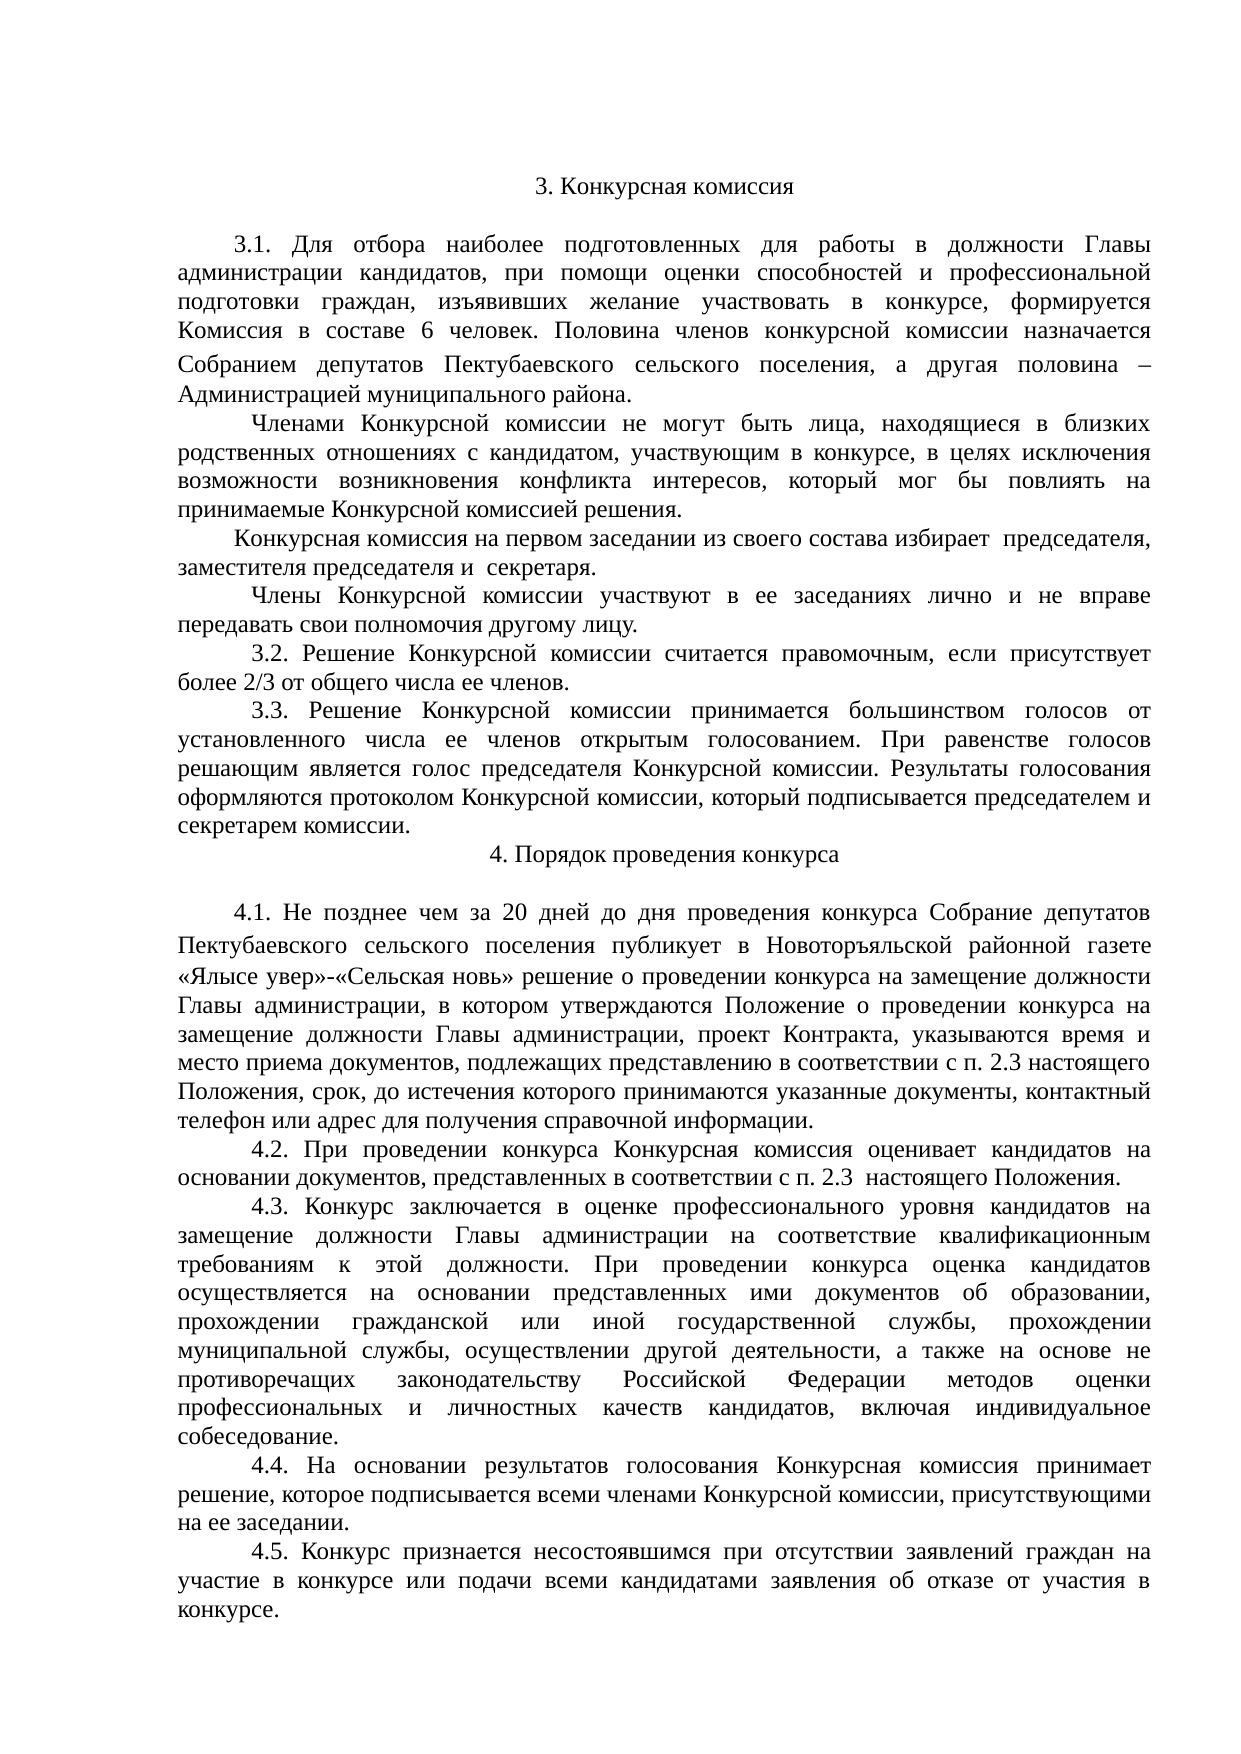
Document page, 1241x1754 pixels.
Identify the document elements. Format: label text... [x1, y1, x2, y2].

text 3.3. Решение Конкурсной комиссии принимается большинством голосов от установленного числа ее членов открытым голосованием. При равенстве голосов решающим является голос председателя Конкурсной комиссии. Результаты голосования оформляются протоколом Конкурсной комиссии, который подписывается председателем и секретарем комиссии. [177, 696, 1152, 839]
text 4.4. На основании результатов голосования Конкурсная комиссия принимает решение, которое подписывается всеми членами Конкурсной комиссии, присутствующими на ее заседании. [177, 1450, 1152, 1536]
text 3. Конкурсная комиссия [177, 171, 1152, 200]
text 4. Порядок проведения конкурса [177, 839, 1152, 868]
text Члены Конкурсной комиссии участвуют в ее заседаниях лично и не вправе передавать свои полномочия другому лицу. [177, 581, 1152, 638]
text 4.2. При проведении конкурса Конкурсная комиссия оценивает кандидатов на основании документов, представленных в соответствии с п. 2.3 настоящего Положения. [177, 1134, 1152, 1191]
text 3.1. Для отбора наиболее подготовленных для работы в должности Главы администрации кандидатов, при помощи оценки способностей и профессиональной подготовки граждан, изъявивших желание участвовать в конкурсе, формируется Комиссия в составе 6 человек. Половина членов конкурсной комиссии назначается Собранием депутатов Пектубаевского сельского поселения, а другая половина – Администрацией муниципального района. [177, 229, 1152, 408]
text 3.2. Решение Конкурсной комиссии считается правомочным, если присутствует более 2/3 от общего числа ее членов. [177, 638, 1152, 696]
text 4.1. Не позднее чем за 20 дней до дня проведения конкурса Собрание депутатов Пектубаевского сельского поселения публикует в Новоторъяльской районной газете «Ялысе увер»-«Сельская новь» решение о проведении конкурса на замещение должности Главы администрации, в котором утверждаются Положение о проведении конкурса на замещение должности Главы администрации, проект Контракта, указываются время и место приема документов, подлежащих представлению в соответствии с п. 2.3 настоящего Положения, срок, до истечения которого принимаются указанные документы, контактный телефон или адрес для получения справочной информации. [177, 897, 1152, 1134]
text Конкурсная комиссия на первом заседании из своего состава избирает председателя, заместителя председателя и секретаря. [177, 523, 1152, 581]
text 4.3. Конкурс заключается в оценке профессионального уровня кандидатов на замещение должности Главы администрации на соответствие квалификационным требованиям к этой должности. При проведении конкурса оценка кандидатов осуществляется на основании представленных ими документов об образовании, прохождении гражданской или иной государственной службы, прохождении муниципальной службы, осуществлении другой деятельности, а также на основе не противоречащих законодательству Российской Федерации методов оценки профессиональных и личностных качеств кандидатов, включая индивидуальное собеседование. [177, 1191, 1152, 1450]
text Членами Конкурсной комиссии не могут быть лица, находящиеся в близких родственных отношениях с кандидатом, участвующим в конкурсе, в целях исключения возможности возникновения конфликта интересов, который мог бы повлиять на принимаемые Конкурсной комиссией решения. [177, 408, 1152, 523]
text 4.5. Конкурс признается несостоявшимся при отсутствии заявлений граждан на участие в конкурсе или подачи всеми кандидатами заявления об отказе от участия в конкурсе. [177, 1536, 1152, 1622]
